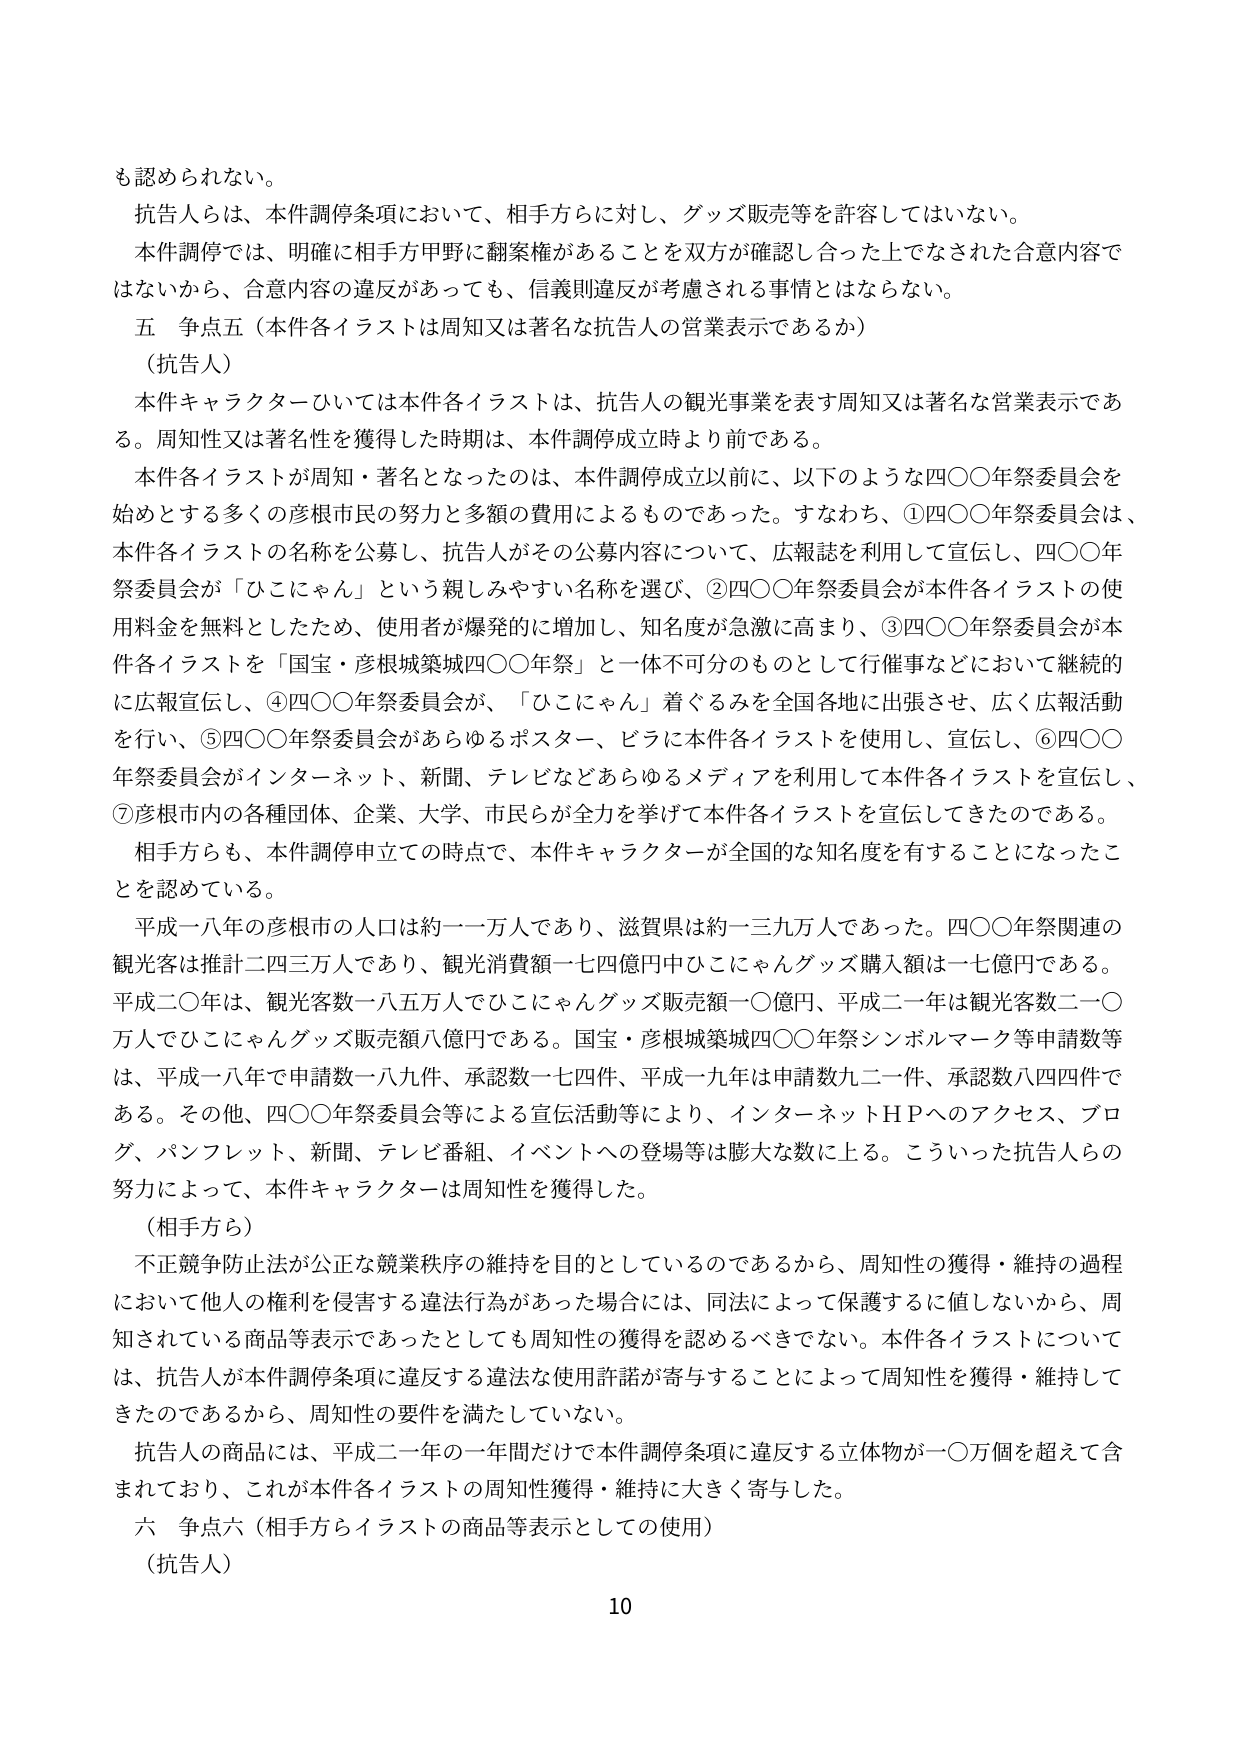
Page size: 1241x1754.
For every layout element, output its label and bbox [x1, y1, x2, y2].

text [112, 157, 1128, 1582]
